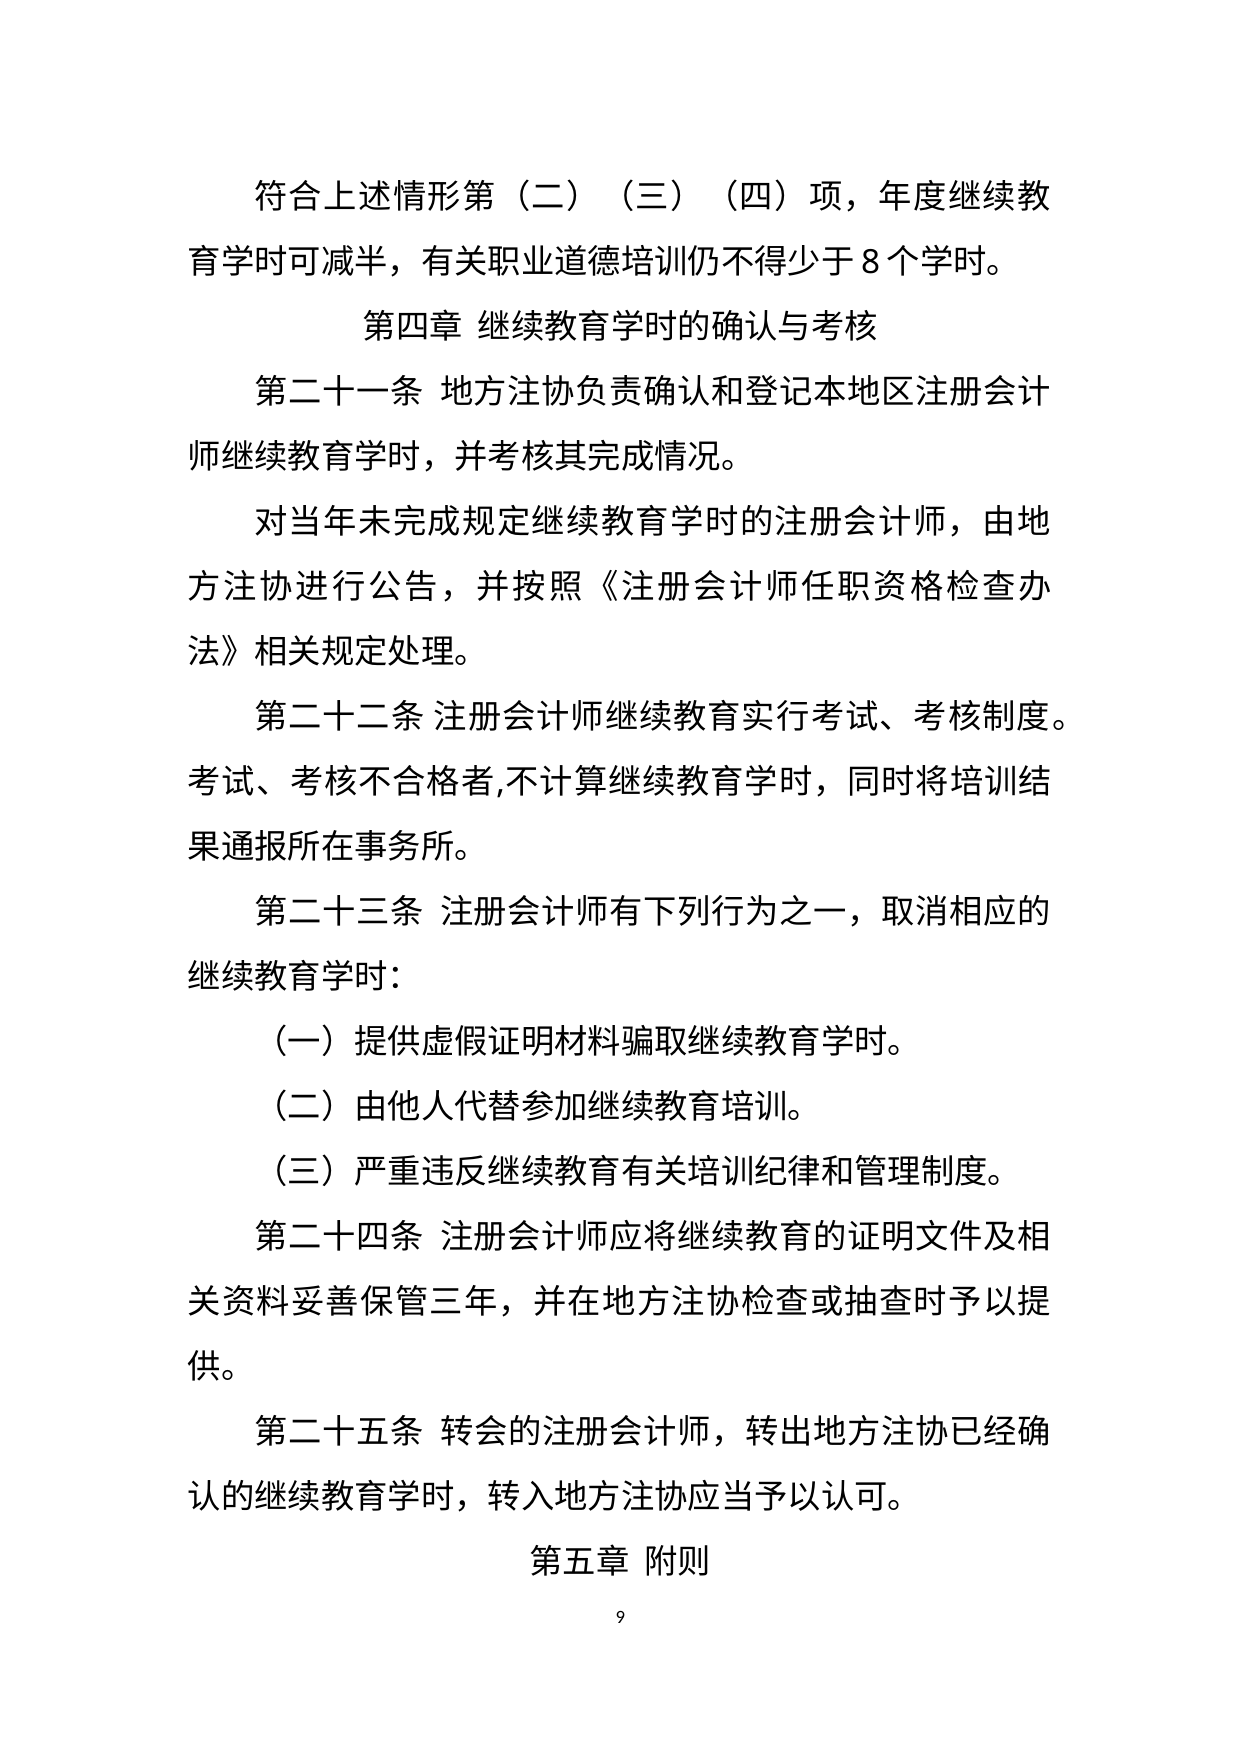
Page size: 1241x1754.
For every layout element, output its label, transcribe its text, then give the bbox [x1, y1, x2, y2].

text （二）由他人代替参加继续教育培训。 [187, 1072, 1053, 1137]
text 第二十四条 注册会计师应将继续教育的证明文件及相关资料妥善保管三年，并在地方注协检查或抽查时予以提供。 [187, 1202, 1053, 1397]
text 第二十一条 地方注协负责确认和登记本地区注册会计师继续教育学时，并考核其完成情况。 [187, 357, 1053, 487]
text 第五章 附则 [187, 1527, 1053, 1592]
text 第二十三条 注册会计师有下列行为之一，取消相应的继续教育学时： [187, 877, 1053, 1007]
text 第二十五条 转会的注册会计师，转出地方注协已经确认的继续教育学时，转入地方注协应当予以认可。 [187, 1397, 1053, 1527]
text 符合上述情形第（二）（三）（四）项，年度继续教育学时可减半，有关职业道德培训仍不得少于8个学时。 [187, 162, 1053, 292]
text 第二十二条 注册会计师继续教育实行考试、考核制度。考试、考核不合格者,不计算继续教育学时，同时将培训结果通报所在事务所。 [187, 682, 1053, 877]
text 对当年未完成规定继续教育学时的注册会计师，由地方注协进行公告，并按照《注册会计师任职资格检查办法》相关规定处理。 [187, 487, 1053, 682]
text （三）严重违反继续教育有关培训纪律和管理制度。 [187, 1137, 1053, 1202]
text 第四章 继续教育学时的确认与考核 [187, 292, 1053, 357]
text （一）提供虚假证明材料骗取继续教育学时。 [187, 1007, 1053, 1072]
